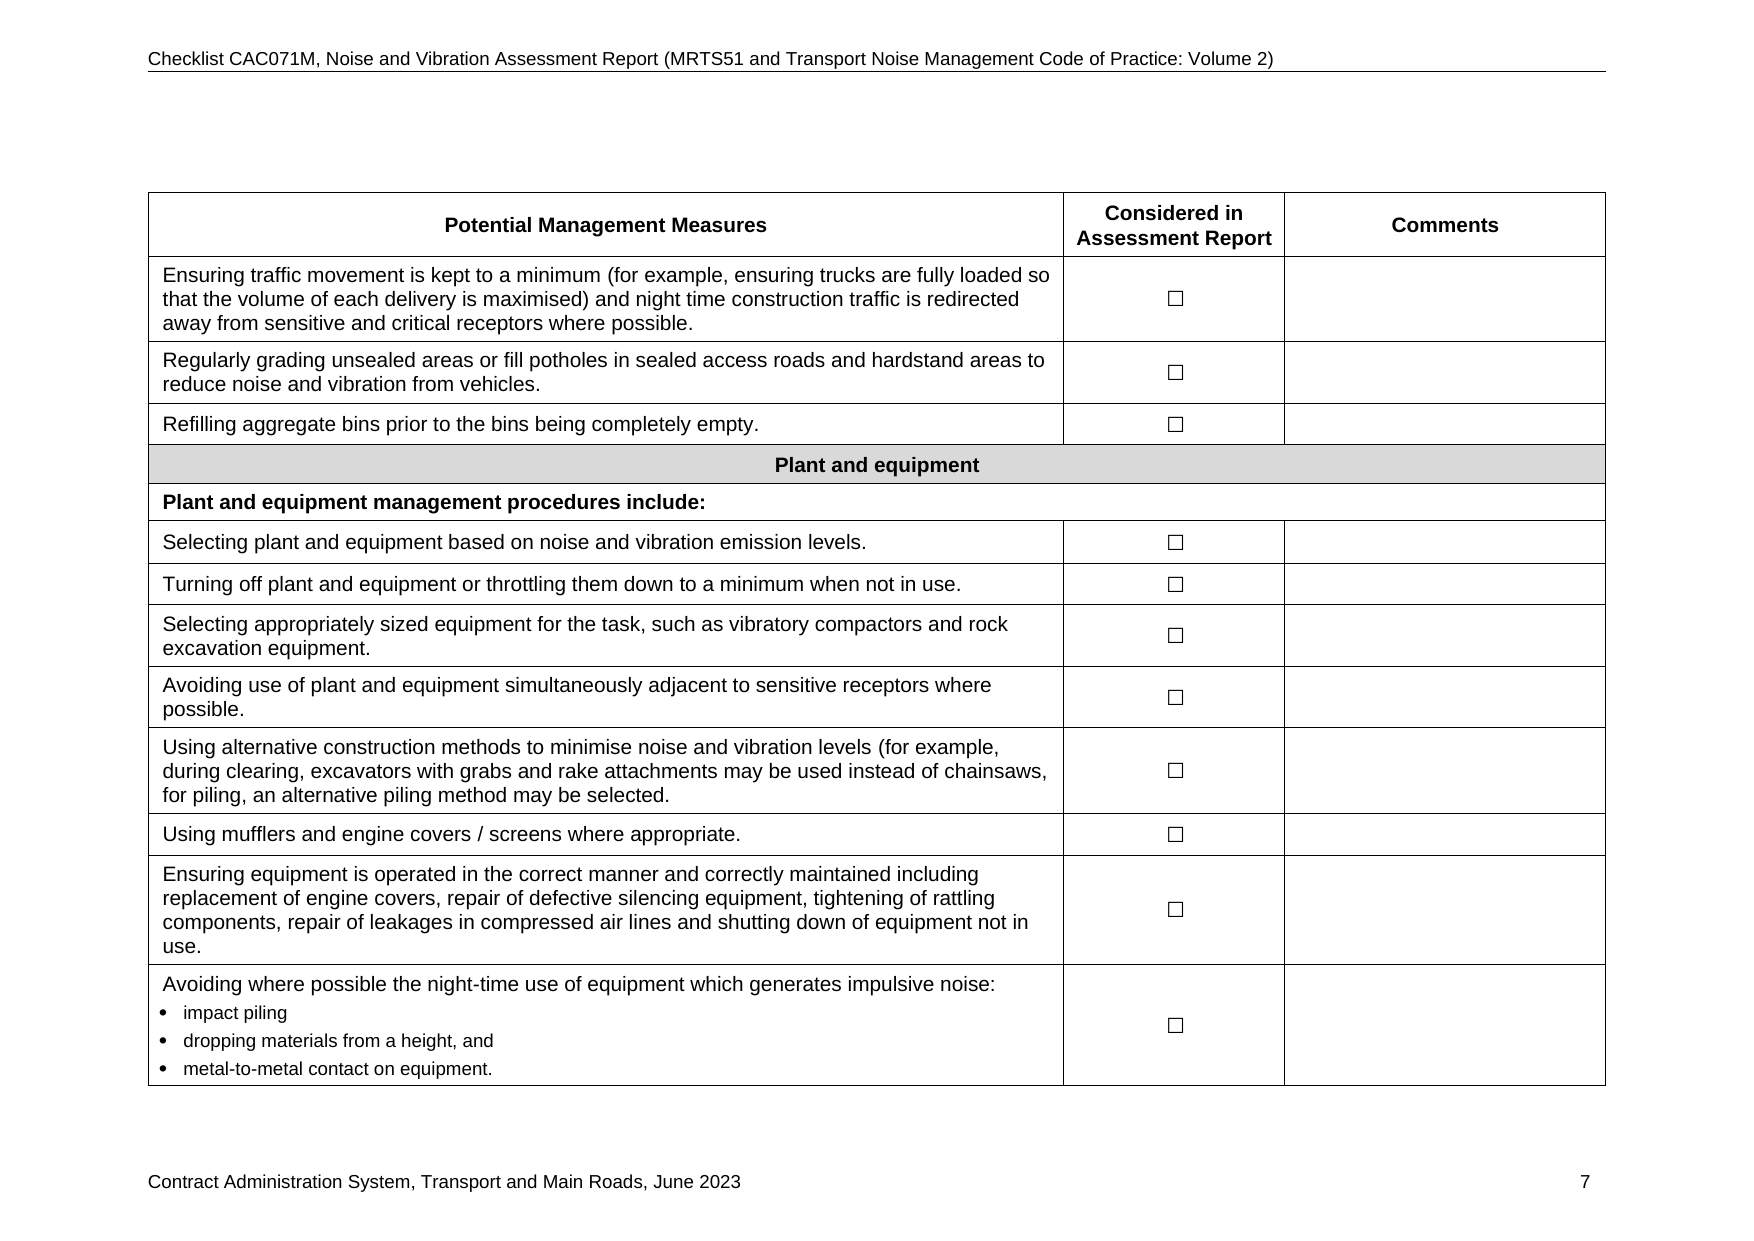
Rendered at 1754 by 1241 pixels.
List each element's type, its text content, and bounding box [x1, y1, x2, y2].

table_cell [1285, 605, 1605, 666]
table_cell Refilling aggregate bins prior to the bins being completely empty. [149, 404, 1063, 444]
table_cell Selecting plant and equipment based on noise and vibration emission levels. [149, 521, 1063, 562]
table_cell Selecting appropriately sized equipment for the task, such as vibratory compactors and rock excavation equipment. [149, 605, 1063, 666]
table_cell [1285, 728, 1605, 813]
table_cell Turning off plant and equipment or throttling them down to a minimum when not in use. [149, 564, 1063, 604]
table_cell [1285, 404, 1605, 444]
table_cell Ensuring equipment is operated in the correct manner and correctly maintained including replacement of engine covers, repair of defective silencing equipment, tightening of rattling components, repair of leakages in compressed air lines and shutting down of equipment not in use. [149, 856, 1063, 964]
table_cell [1285, 814, 1605, 855]
table_cell Avoiding use of plant and equipment simultaneously adjacent to sensitive receptors where possible. [149, 667, 1063, 727]
table_cell Plant and equipment management procedures include: [149, 484, 1605, 520]
table_cell Using alternative construction methods to minimise noise and vibration levels (for example, during clearing, excavators with grabs and rake attachments may be used instead of chainsaws, for piling, an alternative piling method may be selected. [149, 728, 1063, 813]
table_cell [1285, 257, 1605, 341]
table_header Potential Management Measures [149, 193, 1063, 256]
table_cell [1285, 856, 1605, 964]
table_header Considered in Assessment Report [1064, 193, 1284, 256]
table_cell Plant and equipment [149, 445, 1605, 483]
table_cell [1285, 667, 1605, 727]
table_cell Using mufflers and engine covers / screens where appropriate. [149, 814, 1063, 855]
table_cell [1285, 564, 1605, 604]
table_cell [1285, 965, 1605, 1085]
table_cell Regularly grading unsealed areas or fill potholes in sealed access roads and hardstand areas to reduce noise and vibration from vehicles. [149, 342, 1063, 402]
table_header Comments [1285, 193, 1605, 256]
table_cell [1285, 342, 1605, 402]
table_cell Avoiding where possible the night-time use of equipment which generates impulsive noise: impact piling dropping materials from a height, and metal-to-metal contact on equipment. [149, 965, 1063, 1085]
table_cell Ensuring traffic movement is kept to a minimum (for example, ensuring trucks are fully loaded so that the volume of each delivery is maximised) and night time construction traffic is redirected away from sensitive and critical receptors where possible. [149, 257, 1063, 341]
table_cell [1285, 521, 1605, 562]
